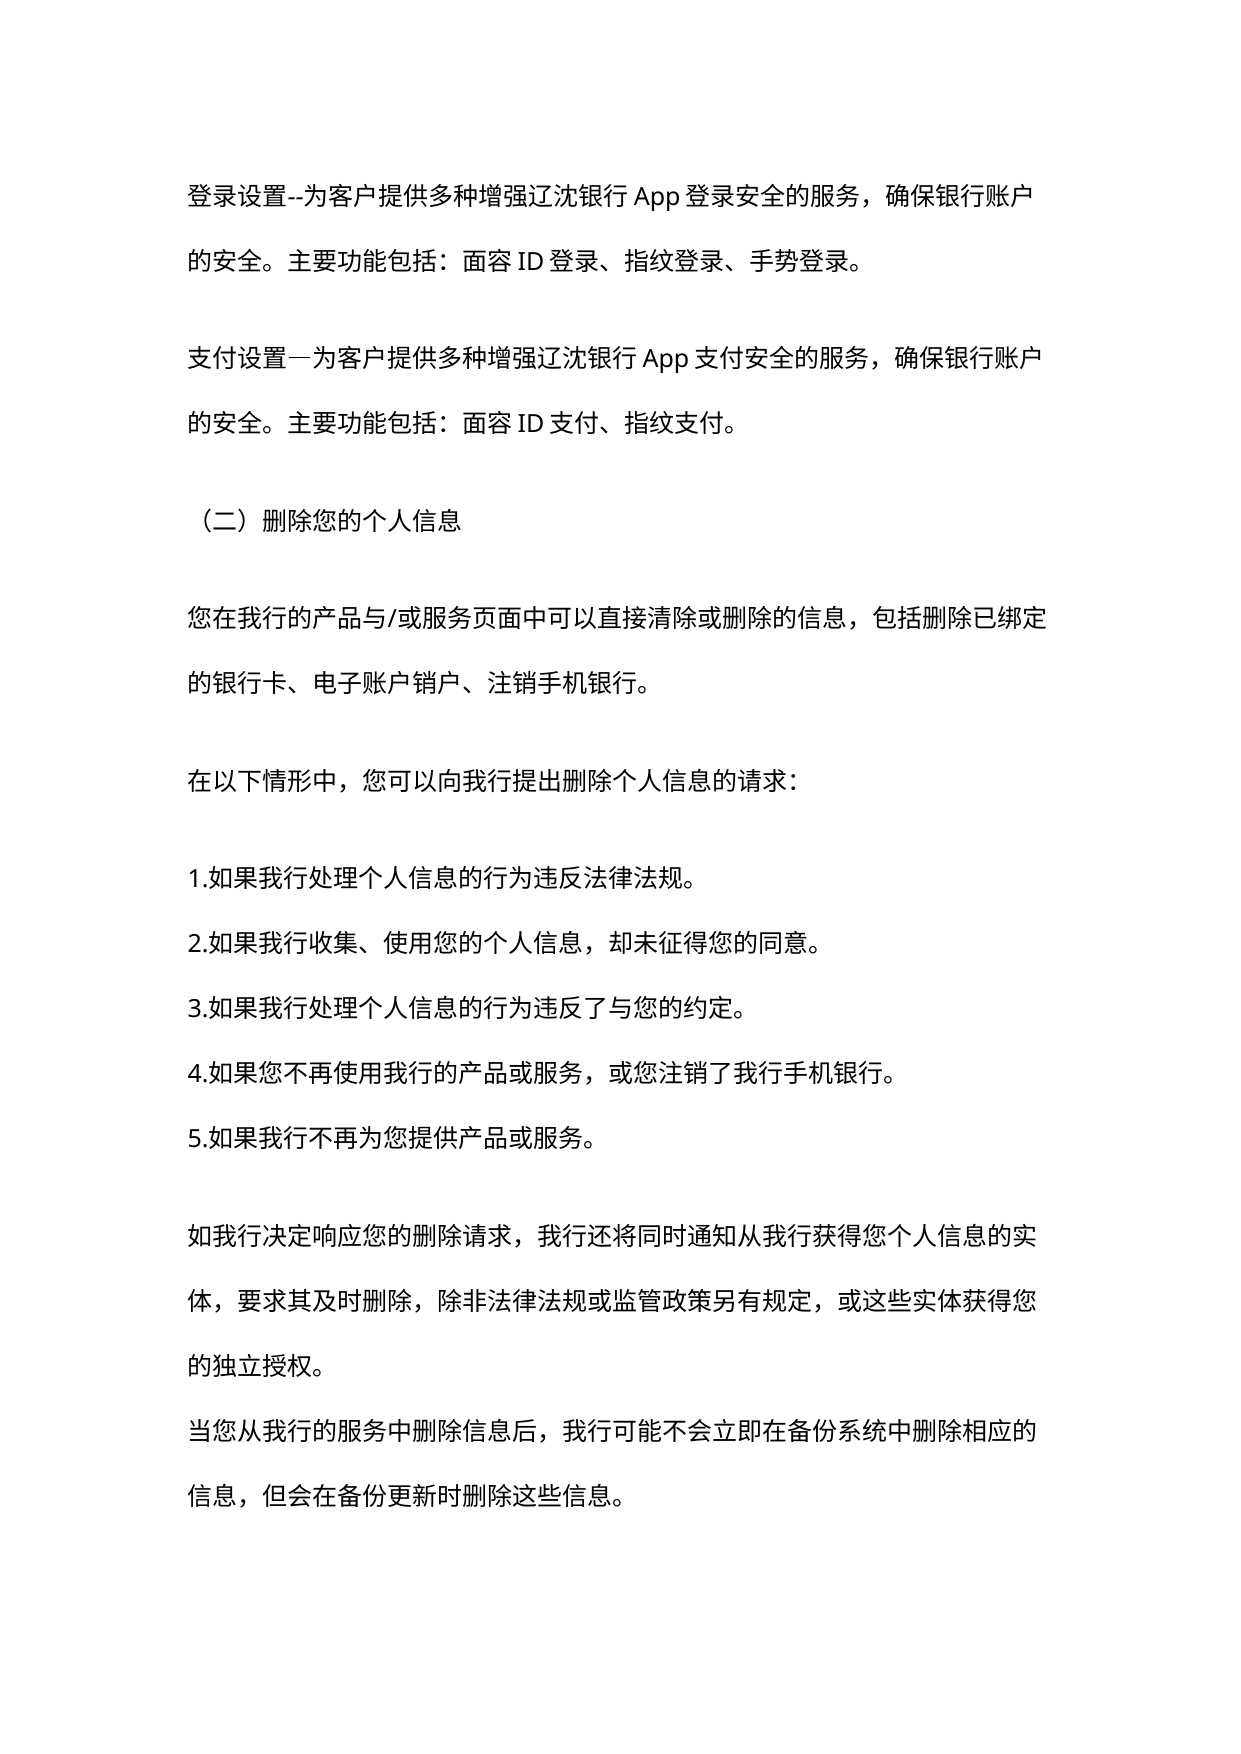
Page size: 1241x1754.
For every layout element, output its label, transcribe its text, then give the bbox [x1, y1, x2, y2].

text 2.如果我行收集、使用您的个人信息，却未征得您的同意。 [187, 909, 1053, 974]
text 支付设置—为客户提供多种增强辽沈银行App支付安全的服务，确保银行账户的安全。主要功能包括：面容ID支付、指纹支付。 [187, 324, 1053, 454]
text （二）删除您的个人信息 [187, 487, 1053, 552]
text 5.如果我行不再为您提供产品或服务。 [187, 1104, 1053, 1169]
text 在以下情形中，您可以向我行提出删除个人信息的请求： [187, 747, 1053, 812]
text 登录设置--为客户提供多种增强辽沈银行App登录安全的服务，确保银行账户的安全。主要功能包括：面容ID登录、指纹登录、手势登录。 [187, 162, 1053, 292]
text 您在我行的产品与/或服务页面中可以直接清除或删除的信息，包括删除已绑定的银行卡、电子账户销户、注销手机银行。 [187, 584, 1053, 714]
text 3.如果我行处理个人信息的行为违反了与您的约定。 [187, 974, 1053, 1039]
text 当您从我行的服务中删除信息后，我行可能不会立即在备份系统中删除相应的信息，但会在备份更新时删除这些信息。 [187, 1397, 1053, 1527]
text 4.如果您不再使用我行的产品或服务，或您注销了我行手机银行。 [187, 1039, 1053, 1104]
text 1.如果我行处理个人信息的行为违反法律法规。 [187, 844, 1053, 909]
text 如我行决定响应您的删除请求，我行还将同时通知从我行获得您个人信息的实体，要求其及时删除，除非法律法规或监管政策另有规定，或这些实体获得您的独立授权。 [187, 1202, 1053, 1397]
